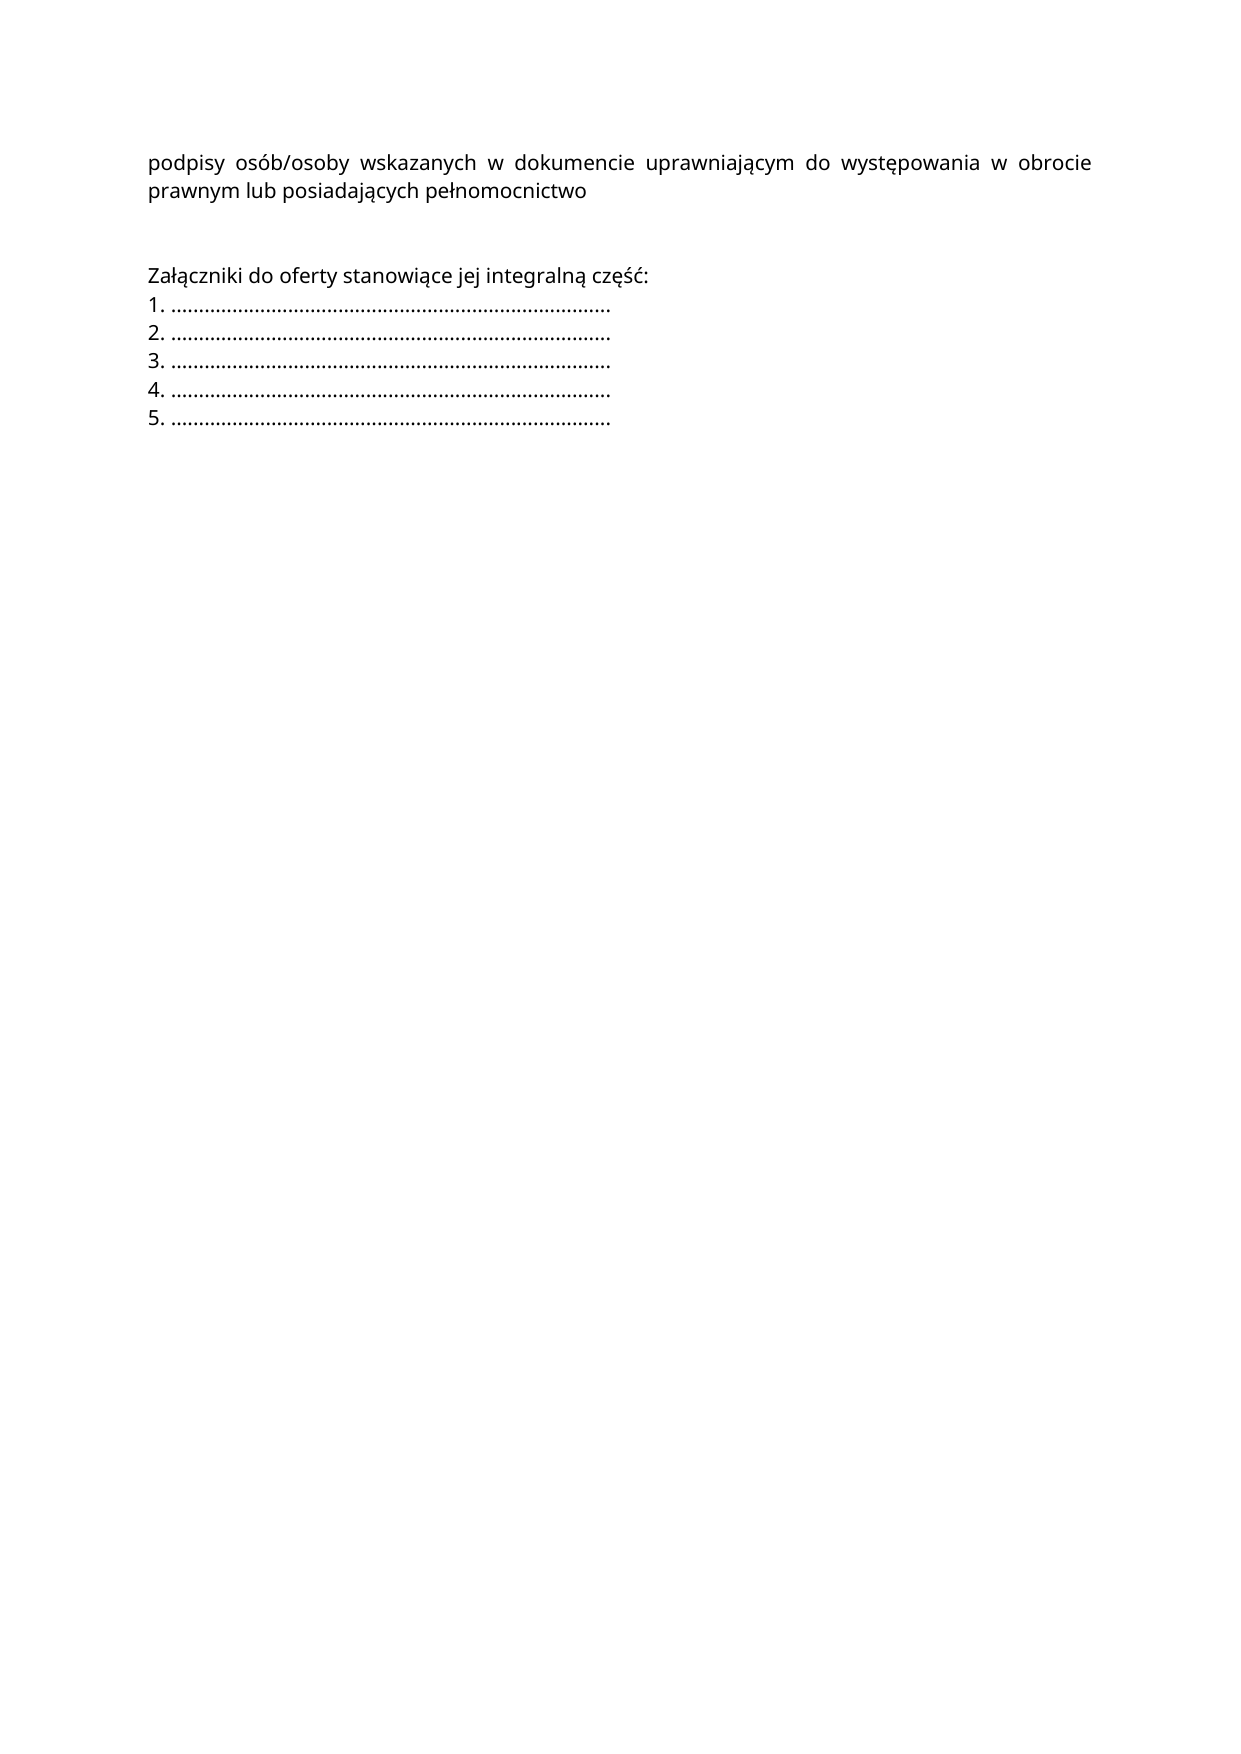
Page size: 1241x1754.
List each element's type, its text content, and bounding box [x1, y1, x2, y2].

text 4. ............................................................................... [148, 375, 1093, 403]
text 3. ............................................................................... [148, 347, 1093, 375]
text 2. ............................................................................... [148, 318, 1093, 347]
text Załączniki do oferty stanowiące jej integralną część: [148, 261, 1093, 290]
text 1. ............................................................................... [148, 290, 1093, 318]
text podpisy osób/osoby wskazanych w dokumencie uprawniającym do występowania w obrocie prawnym lub posiadających pełnomocnictwo [148, 148, 1093, 204]
text 5. ............................................................................... [148, 403, 1093, 432]
